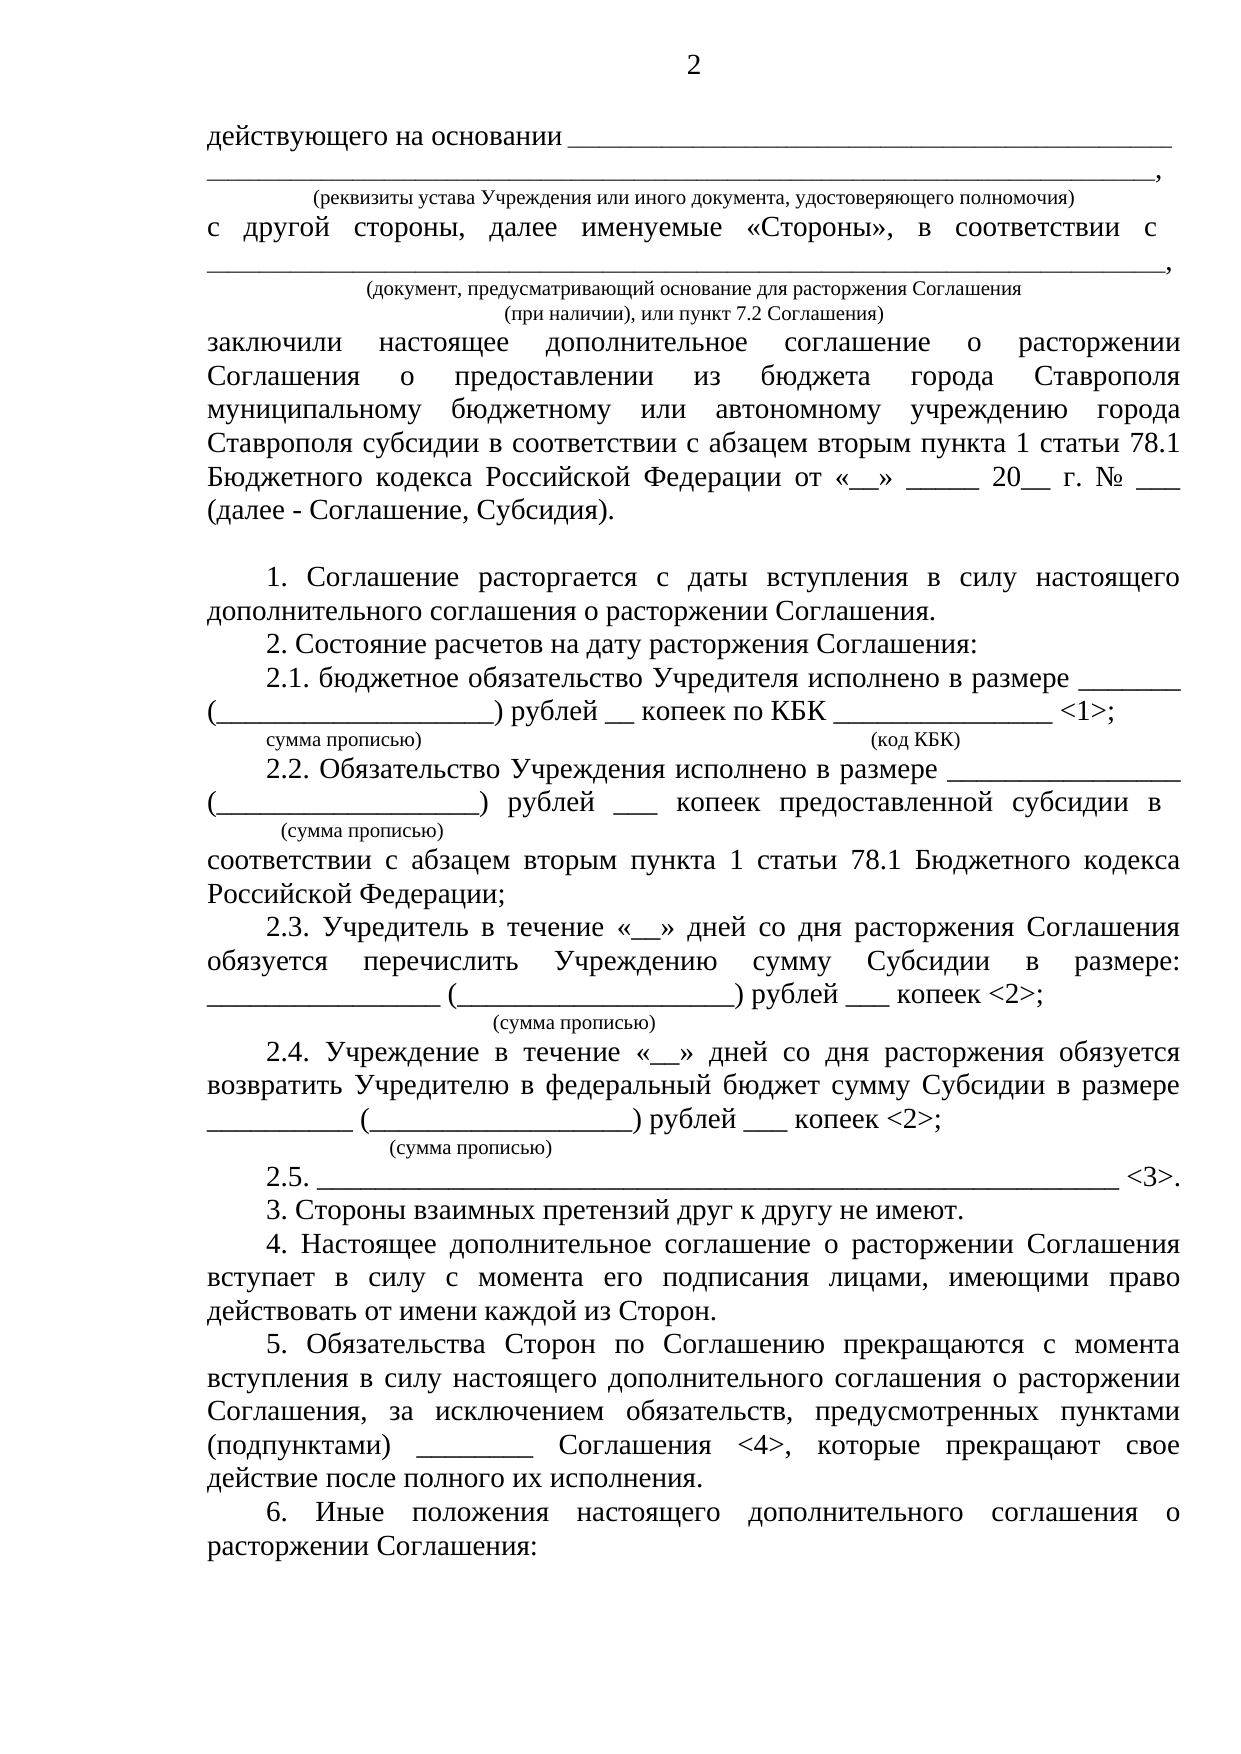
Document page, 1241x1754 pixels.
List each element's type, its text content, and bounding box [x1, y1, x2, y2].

text действующего на основании __________________________________________________________ [207, 118, 1181, 152]
text (сумма прописью) [207, 1010, 1181, 1034]
text (при наличии), или пункт 7.2 Соглашения) [207, 300, 1181, 324]
text 2.3. Учредитель в течение «__» дней со дня расторжения Соглашения обязуется перечислить Учреждению сумму Субсидии в размере: ________________ (___________________) рублей ___ копеек <2>; [207, 909, 1181, 1010]
text 6. Иные положения настоящего дополнительного соглашения о расторжении Соглашения: [207, 1494, 1181, 1561]
text 3. Стороны взаимных претензий друг к другу не имеют. [207, 1192, 1181, 1226]
text ___________________________________________________________________________________________, [207, 152, 1181, 185]
text 4. Настоящее дополнительное соглашение о расторжении Соглашения вступает в силу с момента его подписания лицами, имеющими право действовать от имени каждой из Сторон. [207, 1226, 1181, 1326]
text 2.5. _______________________________________________________ <3>. [207, 1159, 1181, 1192]
text (документ, предусматривающий основание для расторжения Соглашения [207, 276, 1181, 300]
text (реквизиты устава Учреждения или иного документа, удостоверяющего полномочия) [207, 185, 1181, 209]
text 2.4. Учреждение в течение «__» дней со дня расторжения обязуется возвратить Учредителю в федеральный бюджет сумму Субсидии в размере __________ (__________________) рублей ___ копеек <2>; [207, 1034, 1181, 1134]
text соответствии с абзацем вторым пункта 1 статьи 78.1 Бюджетного кодекса Российской Федерации; [207, 842, 1181, 909]
text 2. Состояние расчетов на дату расторжения Соглашения: [207, 626, 1181, 660]
text заключили настоящее дополнительное соглашение о расторжении Соглашения о предоставлении из бюджета города Ставрополя муниципальному бюджетному или автономному учреждению города Ставрополя субсидии в соответствии с абзацем вторым пункта 1 статьи 78.1 Бюджетного кодекса Российской Федерации от «__» _____ 20__ г. № ___ (далее - Соглашение, Субсидия). [207, 324, 1181, 526]
text 2.2. Обязательство Учреждения исполнено в размере ________________ (__________________) рублей ___ копеек предоставленной субсидии в (сумма прописью) [207, 751, 1181, 842]
text 5. Обязательства Сторон по Соглашению прекращаются с момента вступления в силу настоящего дополнительного соглашения о расторжении Соглашения, за исключением обязательств, предусмотренных пунктами (подпунктами) ________ Соглашения <4>, которые прекращают свое действие после полного их исполнения. [207, 1326, 1181, 1494]
text 1. Соглашение расторгается с даты вступления в силу настоящего дополнительного соглашения о расторжении Соглашения. [207, 559, 1181, 626]
text 2.1. бюджетное обязательство Учредителя исполнено в размере _______ (___________________) рублей __ копеек по КБК _______________ <1>; [207, 660, 1181, 727]
text (сумма прописью) [207, 1134, 1181, 1159]
text сумма прописью) (код КБК) [207, 727, 1181, 751]
text с другой стороны, далее именуемые «Стороны», в соответствии с ____________________________________________________________________________________________, [207, 209, 1181, 276]
